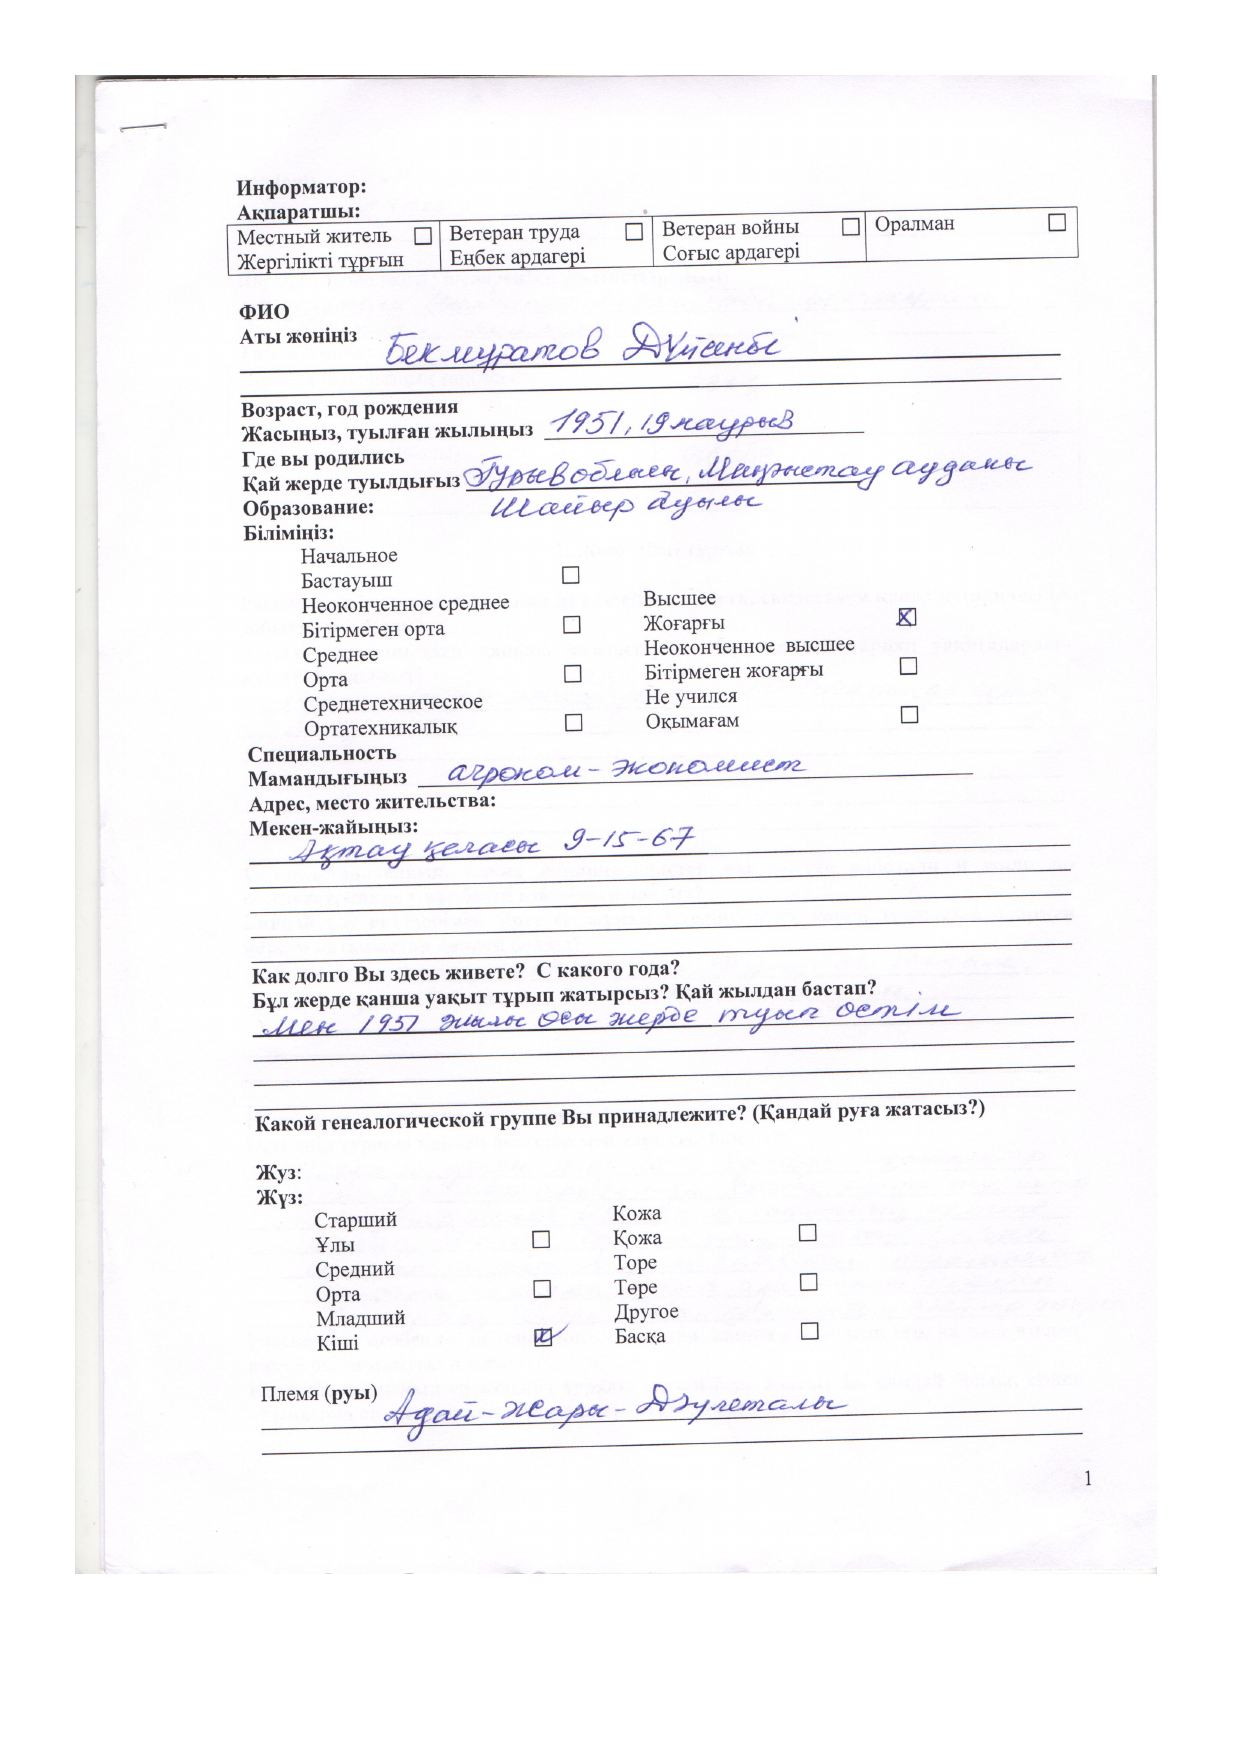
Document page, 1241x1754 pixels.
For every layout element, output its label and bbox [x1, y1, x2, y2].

picture [75, 75, 1166, 1574]
